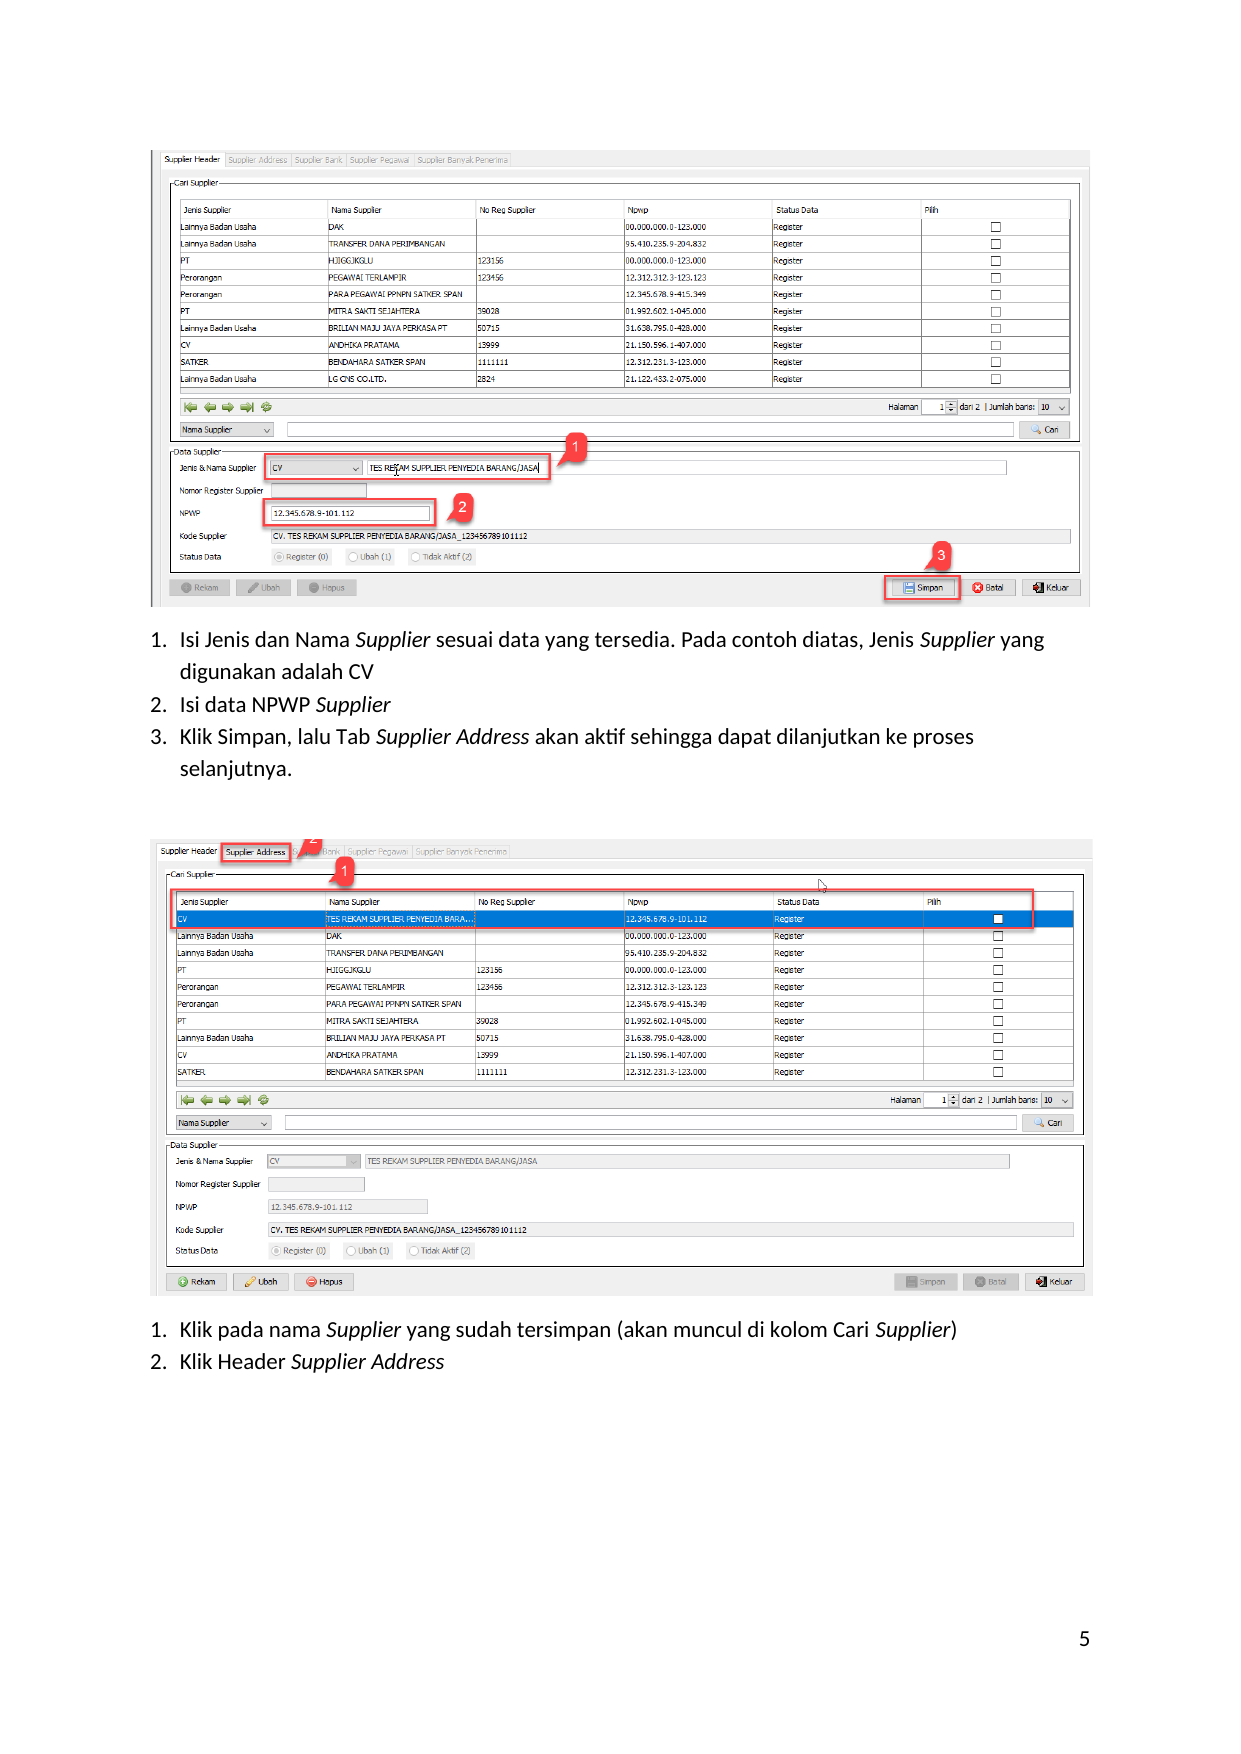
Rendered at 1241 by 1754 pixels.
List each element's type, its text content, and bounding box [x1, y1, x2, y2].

list Klik Simpan, lalu Tab Supplier Address akan aktif sehingga dapat dilanjutkan ke proses selanjutnya. [150, 722, 1090, 782]
list Klik pada nama Supplier yang sudah tersimpan (akan muncul di kolom Cari Supplier) [150, 1315, 1090, 1343]
list Isi data NPWP Supplier [150, 690, 1090, 718]
picture [150, 150, 1091, 607]
list Isi Jenis dan Nama Supplier sesuai data yang tersedia. Pada contoh diatas, Jenis Supplier yang digunakan adalah CV [150, 625, 1090, 686]
list Klik Header Supplier Address [150, 1347, 1090, 1375]
picture [150, 839, 1093, 1296]
